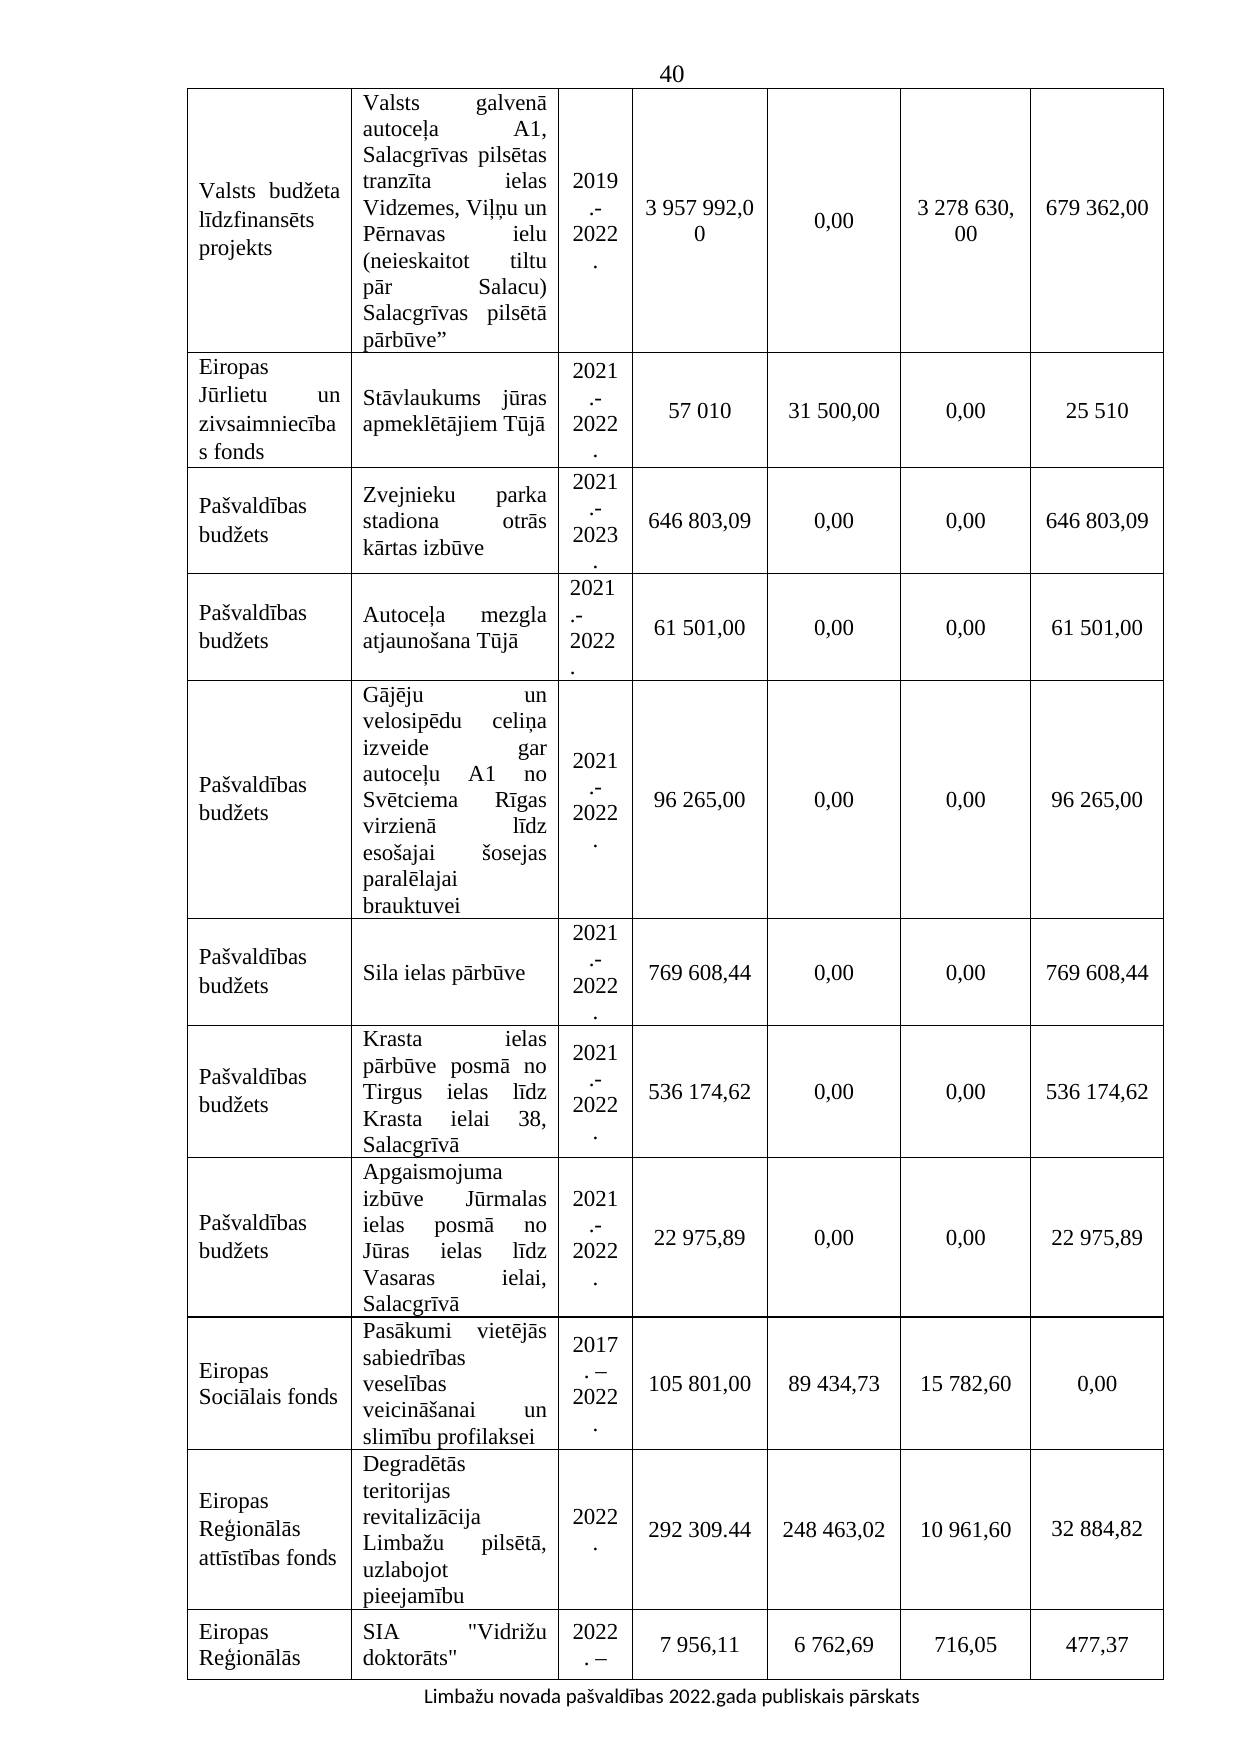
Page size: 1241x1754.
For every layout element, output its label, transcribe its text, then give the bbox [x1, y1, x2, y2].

table_cell 0,00 [901, 681, 1030, 918]
table_cell Gājēju un velosipēdu celiņa izveide gar autoceļu A1 no Svētciema Rīgas virzienā līdz esošajai šosejas paralēlajai brauktuvei [352, 681, 558, 918]
table_cell 15 782,60 [901, 1318, 1030, 1449]
table_cell 0,00 [1031, 1318, 1163, 1449]
table_cell Apgaismojuma izbūve Jūrmalas ielas posmā no Jūras ielas līdz Vasaras ielai, Salacgrīvā [352, 1158, 558, 1316]
table_cell 0,00 [768, 1158, 900, 1316]
table_cell 3 957 992,00 [633, 89, 767, 352]
table_cell Valsts galvenā autoceļa A1, Salacgrīvas pilsētas tranzīta ielas Vidzemes, Viļņu un Pērnavas ielu (neieskaitot tiltu pār Salacu) Salacgrīvas pilsētā pārbūve” [352, 89, 558, 352]
table_cell 2017. – 2022. [559, 1318, 632, 1449]
table_cell 6 762,69 [768, 1610, 900, 1679]
table_cell 2021.-2023. [559, 468, 632, 573]
table_cell 22 975,89 [633, 1158, 767, 1316]
table_cell 96 265,00 [633, 681, 767, 918]
table_cell 679 362,00 [1031, 89, 1163, 352]
table_cell Autoceļa mezgla atjaunošana Tūjā [352, 574, 558, 680]
table_cell Eiropas Sociālais fonds [188, 1318, 351, 1449]
table_cell 31 500,00 [768, 353, 900, 467]
table_cell 57 010 [633, 353, 767, 467]
table_cell Krasta ielas pārbūve posmā no Tirgus ielas līdz Krasta ielai 38, Salacgrīvā [352, 1026, 558, 1157]
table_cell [352, 1610, 558, 1679]
table_cell Pašvaldības budžets [188, 1026, 351, 1157]
table_cell 2021.-2022. [559, 919, 632, 1024]
table_cell 0,00 [901, 574, 1030, 680]
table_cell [188, 1610, 351, 1679]
table_cell 0,00 [901, 1158, 1030, 1316]
table_cell 646 803,09 [633, 468, 767, 573]
table_cell Valsts budžeta līdzfinansēts projekts [188, 89, 351, 352]
table_cell Pasākumi vietējās sabiedrības veselības veicināšanai un slimību profilaksei [352, 1318, 558, 1449]
table_cell 0,00 [901, 919, 1030, 1024]
table_cell Eiropas Reģionālās attīstības fonds [188, 1450, 351, 1608]
table_cell 0,00 [768, 574, 900, 680]
table_cell 477,37 [1031, 1610, 1163, 1679]
table_cell 2021.-2022. [559, 1158, 632, 1316]
table_cell 89 434,73 [768, 1318, 900, 1449]
table_cell 7 956,11 [633, 1610, 767, 1679]
table_cell 3 278 630,00 [901, 89, 1030, 352]
table_cell Pašvaldības budžets [188, 574, 351, 680]
table_cell 96 265,00 [1031, 681, 1163, 918]
table_cell 61 501,00 [633, 574, 767, 680]
table_cell 2021.-2022. [559, 574, 632, 680]
table_cell 716,05 [901, 1610, 1030, 1679]
table_cell Stāvlaukums jūras apmeklētājiem Tūjā [352, 353, 558, 467]
table_cell Degradētās teritorijas revitalizācija Limbažu pilsētā, uzlabojot pieejamību [352, 1450, 558, 1608]
table_cell Zvejnieku parka stadiona otrās kārtas izbūve [352, 468, 558, 573]
table_cell 2021.-2022. [559, 1026, 632, 1157]
table_cell 32 884,82 [1031, 1450, 1163, 1608]
table_cell 0,00 [768, 681, 900, 918]
table_cell 646 803,09 [1031, 468, 1163, 573]
table_cell 0,00 [768, 468, 900, 573]
table_cell 0,00 [901, 468, 1030, 573]
table_cell 10 961,60 [901, 1450, 1030, 1608]
table_cell 248 463,02 [768, 1450, 900, 1608]
table_cell 0,00 [768, 919, 900, 1024]
table_cell 0,00 [768, 89, 900, 352]
table_cell 769 608,44 [1031, 919, 1163, 1024]
table_cell 2021.-2022. [559, 681, 632, 918]
table_cell 61 501,00 [1031, 574, 1163, 680]
table_cell 0,00 [901, 353, 1030, 467]
table_cell Eiropas Jūrlietu un zivsaimniecības fonds [188, 353, 351, 467]
table_cell 2022. [559, 1450, 632, 1608]
table_cell 105 801,00 [633, 1318, 767, 1449]
table_cell Pašvaldības budžets [188, 1158, 351, 1316]
table_cell 25 510 [1031, 353, 1163, 467]
table_cell Pašvaldības budžets [188, 919, 351, 1024]
table_cell 536 174,62 [1031, 1026, 1163, 1157]
table_cell 2019.-2022. [559, 89, 632, 352]
table_cell 2022. – 2023. [559, 1610, 632, 1679]
table_cell 0,00 [901, 1026, 1030, 1157]
table_cell Pašvaldības budžets [188, 681, 351, 918]
table_cell 769 608,44 [633, 919, 767, 1024]
table_cell 292 309.44 [633, 1450, 767, 1608]
table_cell Sila ielas pārbūve [352, 919, 558, 1024]
table_cell 0,00 [768, 1026, 900, 1157]
table_cell 22 975,89 [1031, 1158, 1163, 1316]
table_cell Pašvaldības budžets [188, 468, 351, 573]
table_cell 2021.-2022. [559, 353, 632, 467]
table_cell 536 174,62 [633, 1026, 767, 1157]
